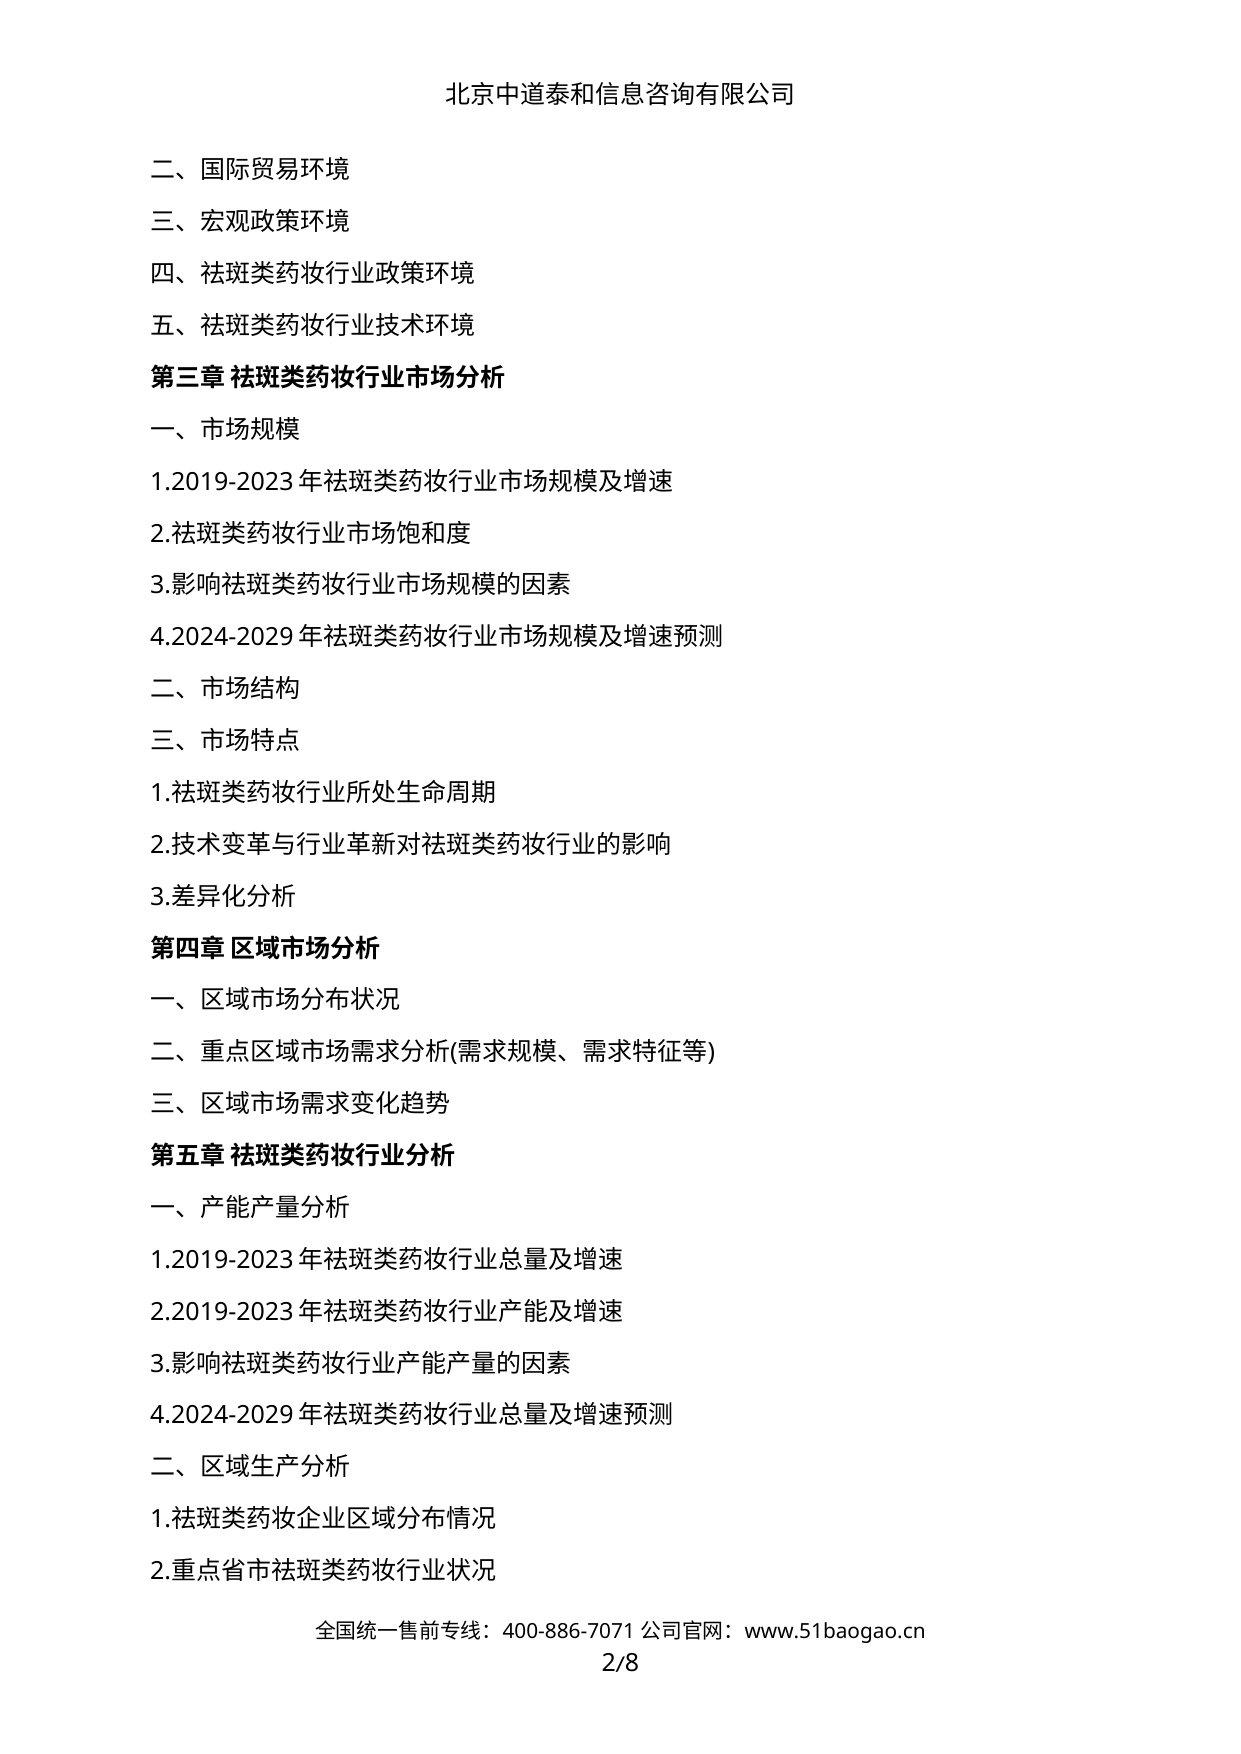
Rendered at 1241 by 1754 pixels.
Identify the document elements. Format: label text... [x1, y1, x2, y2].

text 4.2024-2029年祛斑类药妆行业市场规模及增速预测 [150, 617, 1090, 653]
text 二、区域生产分析 [150, 1447, 1090, 1483]
text 二、国际贸易环境 [150, 150, 1090, 186]
text 一、区域市场分布状况 [150, 980, 1090, 1016]
text 1.2019-2023年祛斑类药妆行业总量及增速 [150, 1239, 1090, 1276]
text 四、祛斑类药妆行业政策环境 [150, 254, 1090, 290]
text 二、市场结构 [150, 669, 1090, 705]
text 第五章 祛斑类药妆行业分析 [150, 1136, 1090, 1172]
text 第三章 祛斑类药妆行业市场分析 [150, 357, 1090, 394]
text 2.技术变革与行业革新对祛斑类药妆行业的影响 [150, 824, 1090, 861]
text 五、祛斑类药妆行业技术环境 [150, 306, 1090, 342]
text 1.祛斑类药妆行业所处生命周期 [150, 772, 1090, 809]
text 一、市场规模 [150, 409, 1090, 446]
text 3.影响祛斑类药妆行业产能产量的因素 [150, 1343, 1090, 1379]
text 三、宏观政策环境 [150, 202, 1090, 238]
text 1.祛斑类药妆企业区域分布情况 [150, 1499, 1090, 1535]
text 三、市场特点 [150, 721, 1090, 757]
text 3.差异化分析 [150, 876, 1090, 912]
text 3.影响祛斑类药妆行业市场规模的因素 [150, 565, 1090, 601]
text 一、产能产量分析 [150, 1187, 1090, 1224]
text 2.2019-2023年祛斑类药妆行业产能及增速 [150, 1291, 1090, 1327]
text 2.祛斑类药妆行业市场饱和度 [150, 513, 1090, 549]
text 4.2024-2029年祛斑类药妆行业总量及增速预测 [150, 1395, 1090, 1431]
text 二、重点区域市场需求分析(需求规模、需求特征等) [150, 1032, 1090, 1068]
text 第四章 区域市场分析 [150, 928, 1090, 964]
text 1.2019-2023年祛斑类药妆行业市场规模及增速 [150, 461, 1090, 497]
text 2.重点省市祛斑类药妆行业状况 [150, 1551, 1090, 1587]
text 三、区域市场需求变化趋势 [150, 1084, 1090, 1120]
